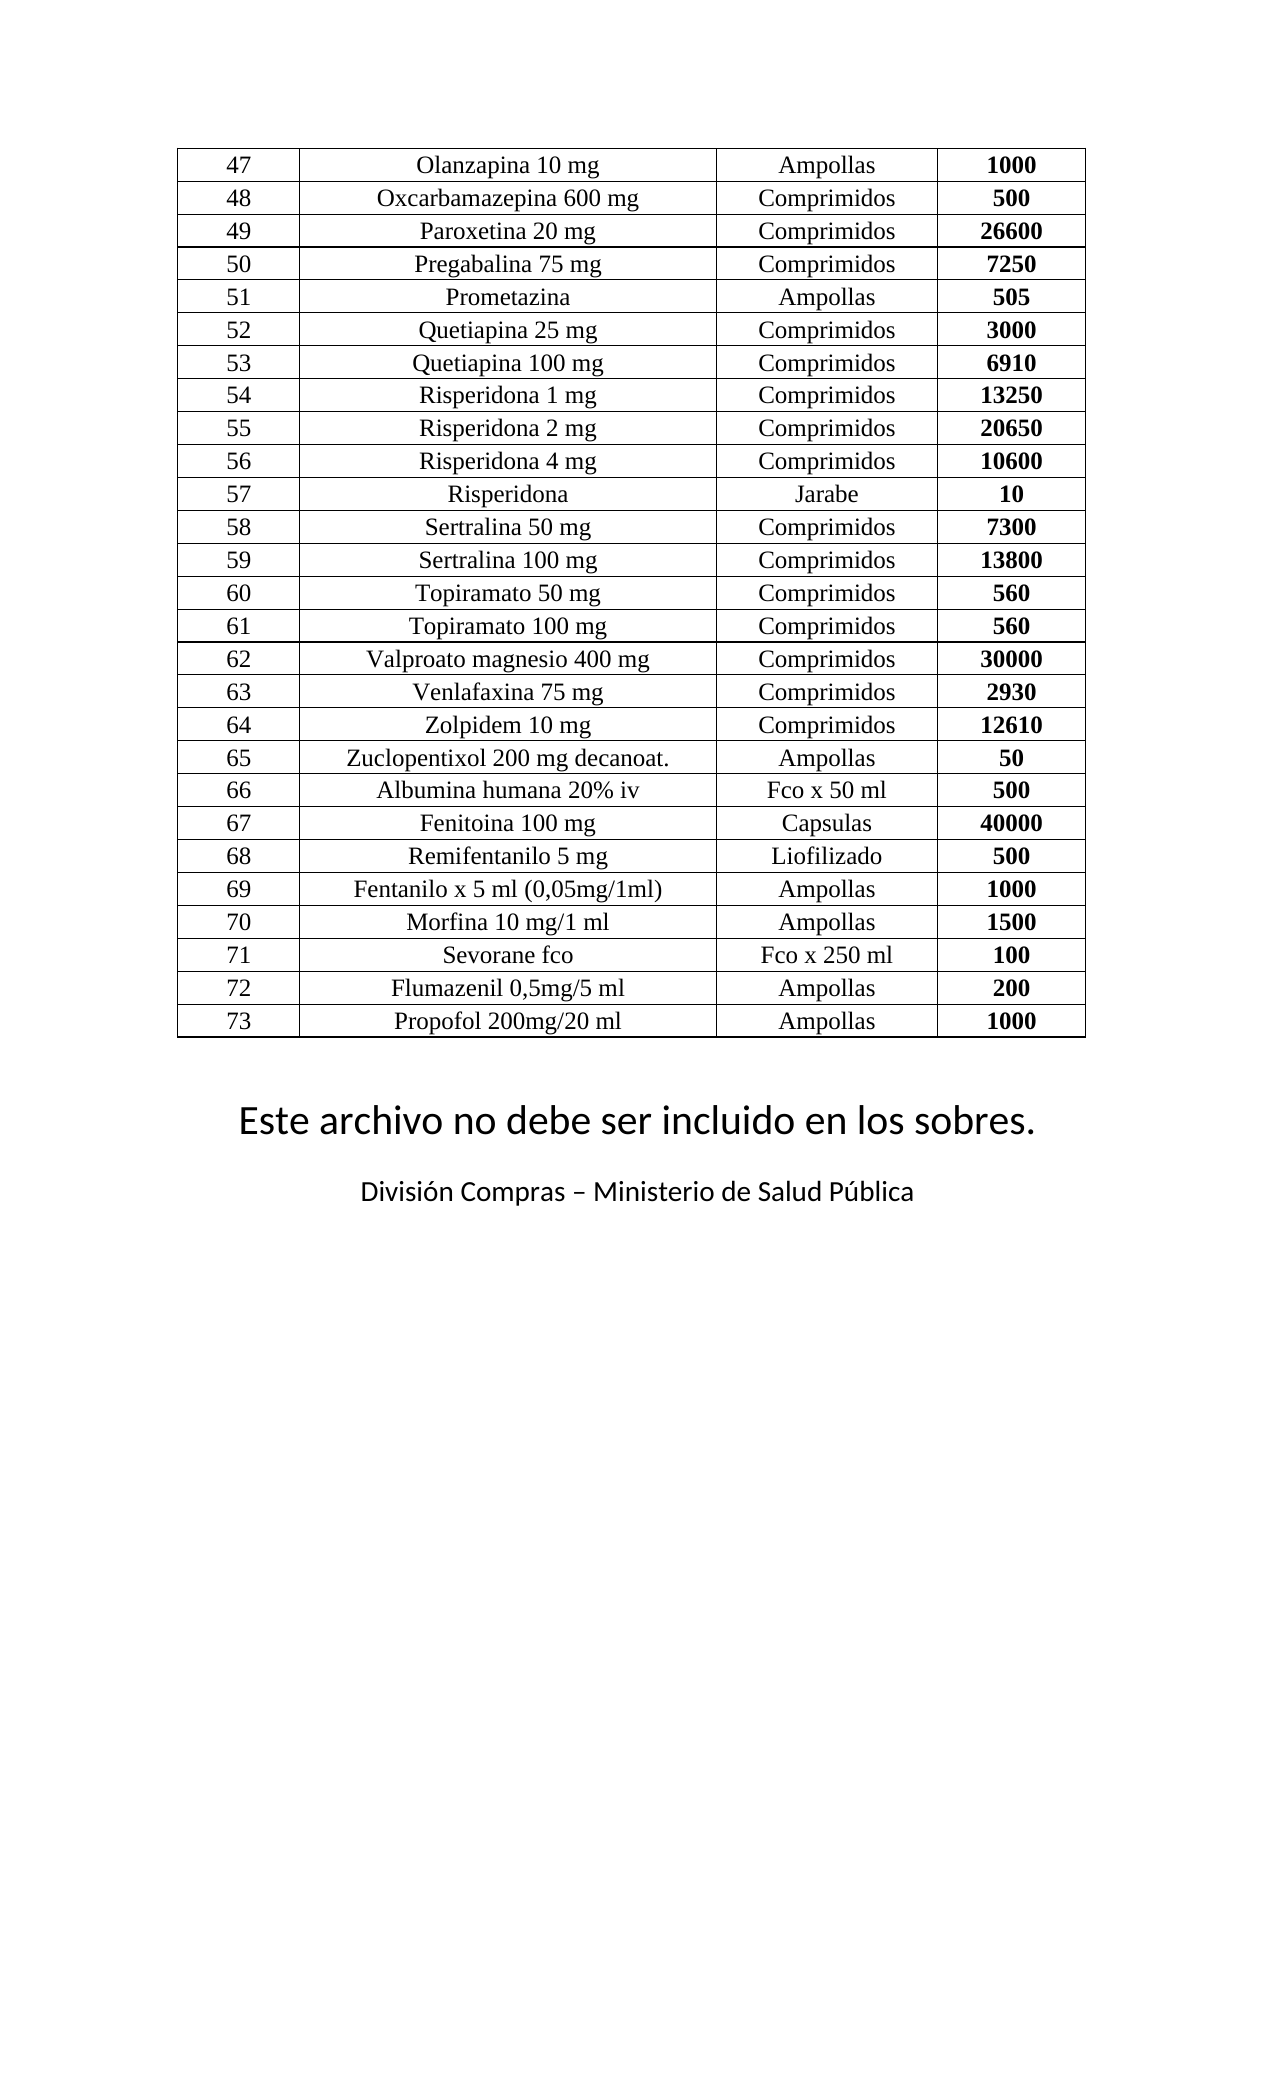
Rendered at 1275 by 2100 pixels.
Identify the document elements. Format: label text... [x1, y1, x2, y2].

table_cell Sevorane fco [300, 939, 716, 971]
table_cell 68 [178, 840, 299, 872]
table_cell 1000 [938, 1005, 1085, 1036]
table_cell Liofilizado [717, 840, 937, 872]
text Este archivo no debe ser incluido en los sobres. [177, 1094, 1098, 1145]
table_cell 505 [938, 280, 1085, 312]
table_cell 52 [178, 313, 299, 345]
table_cell 560 [938, 610, 1085, 641]
table_cell Comprimidos [717, 445, 937, 477]
table_cell Pregabalina 75 mg [300, 248, 716, 279]
table_cell Capsulas [717, 807, 937, 839]
table_cell Topiramato 50 mg [300, 577, 716, 608]
table_cell 72 [178, 972, 299, 1003]
table_cell 57 [178, 478, 299, 510]
table_cell Comprimidos [717, 412, 937, 444]
table_cell 63 [178, 675, 299, 707]
text División Compras – Ministerio de Salud Pública [177, 1173, 1098, 1209]
table_cell 6910 [938, 346, 1085, 378]
table_cell 56 [178, 445, 299, 477]
table_cell Venlafaxina 75 mg [300, 675, 716, 707]
table_cell 51 [178, 280, 299, 312]
table_cell Remifentanilo 5 mg [300, 840, 716, 872]
table_cell Risperidona 1 mg [300, 379, 716, 411]
table_cell Zolpidem 10 mg [300, 708, 716, 740]
table_cell 3000 [938, 313, 1085, 345]
table_cell 48 [178, 182, 299, 213]
table_cell Comprimidos [717, 248, 937, 279]
table_cell Ampollas [717, 741, 937, 773]
table_cell Ampollas [717, 280, 937, 312]
table_cell Prometazina [300, 280, 716, 312]
table_cell Comprimidos [717, 215, 937, 246]
table_cell Risperidona 2 mg [300, 412, 716, 444]
table_cell Risperidona [300, 478, 716, 510]
table_cell Comprimidos [717, 544, 937, 576]
table_cell 69 [178, 873, 299, 905]
table_cell Topiramato 100 mg [300, 610, 716, 641]
table_cell Oxcarbamazepina 600 mg [300, 182, 716, 213]
table_cell Zuclopentixol 200 mg decanoat. [300, 741, 716, 773]
table_cell 54 [178, 379, 299, 411]
table_cell 560 [938, 577, 1085, 608]
table_cell Ampollas [717, 873, 937, 905]
table_cell 7300 [938, 511, 1085, 543]
table_cell Comprimidos [717, 511, 937, 543]
table_cell 30000 [938, 643, 1085, 674]
table_cell Propofol 200mg/20 ml [300, 1005, 716, 1036]
table_cell Comprimidos [717, 708, 937, 740]
table_cell 7250 [938, 248, 1085, 279]
table_cell Comprimidos [717, 346, 937, 378]
table_cell 61 [178, 610, 299, 641]
table_cell Flumazenil 0,5mg/5 ml [300, 972, 716, 1003]
table_cell 1000 [938, 149, 1085, 181]
table_cell Ampollas [717, 1005, 937, 1036]
table_cell 13250 [938, 379, 1085, 411]
table_cell 58 [178, 511, 299, 543]
table_cell 49 [178, 215, 299, 246]
table_cell Albumina humana 20% iv [300, 774, 716, 806]
table_cell Paroxetina 20 mg [300, 215, 716, 246]
table_cell Fco x 50 ml [717, 774, 937, 806]
table_cell 55 [178, 412, 299, 444]
table_cell 500 [938, 840, 1085, 872]
table_cell 47 [178, 149, 299, 181]
table_cell Comprimidos [717, 313, 937, 345]
table_cell Fco x 250 ml [717, 939, 937, 971]
table_cell Ampollas [717, 972, 937, 1003]
table_cell 500 [938, 774, 1085, 806]
table_cell 12610 [938, 708, 1085, 740]
table_cell 20650 [938, 412, 1085, 444]
table_cell Sertralina 50 mg [300, 511, 716, 543]
table_cell 66 [178, 774, 299, 806]
table_cell 53 [178, 346, 299, 378]
table_cell Fenitoina 100 mg [300, 807, 716, 839]
table_cell 26600 [938, 215, 1085, 246]
table_cell 60 [178, 577, 299, 608]
table_cell Olanzapina 10 mg [300, 149, 716, 181]
table_cell Comprimidos [717, 379, 937, 411]
table_cell 50 [938, 741, 1085, 773]
table_cell 1500 [938, 906, 1085, 938]
table_cell Ampollas [717, 149, 937, 181]
table_cell Risperidona 4 mg [300, 445, 716, 477]
table_cell Jarabe [717, 478, 937, 510]
table_cell 73 [178, 1005, 299, 1036]
table_cell 13800 [938, 544, 1085, 576]
table_cell 64 [178, 708, 299, 740]
table_cell 10 [938, 478, 1085, 510]
table_cell 200 [938, 972, 1085, 1003]
table_cell 62 [178, 643, 299, 674]
table_cell Valproato magnesio 400 mg [300, 643, 716, 674]
table_cell Comprimidos [717, 182, 937, 213]
table_cell 2930 [938, 675, 1085, 707]
table_cell 100 [938, 939, 1085, 971]
table_cell Ampollas [717, 906, 937, 938]
table_cell Morfina 10 mg/1 ml [300, 906, 716, 938]
table_cell Quetiapina 100 mg [300, 346, 716, 378]
table_cell Quetiapina 25 mg [300, 313, 716, 345]
table_cell 10600 [938, 445, 1085, 477]
table_cell Comprimidos [717, 577, 937, 608]
table_cell 59 [178, 544, 299, 576]
table_cell 71 [178, 939, 299, 971]
table_cell 1000 [938, 873, 1085, 905]
table_cell Comprimidos [717, 675, 937, 707]
table_cell Comprimidos [717, 643, 937, 674]
table_cell 500 [938, 182, 1085, 213]
table_cell Sertralina 100 mg [300, 544, 716, 576]
table_cell 70 [178, 906, 299, 938]
table_cell 65 [178, 741, 299, 773]
table_cell Comprimidos [717, 610, 937, 641]
table_cell 40000 [938, 807, 1085, 839]
table_cell Fentanilo x 5 ml (0,05mg/1ml) [300, 873, 716, 905]
table_cell 50 [178, 248, 299, 279]
table_cell 67 [178, 807, 299, 839]
